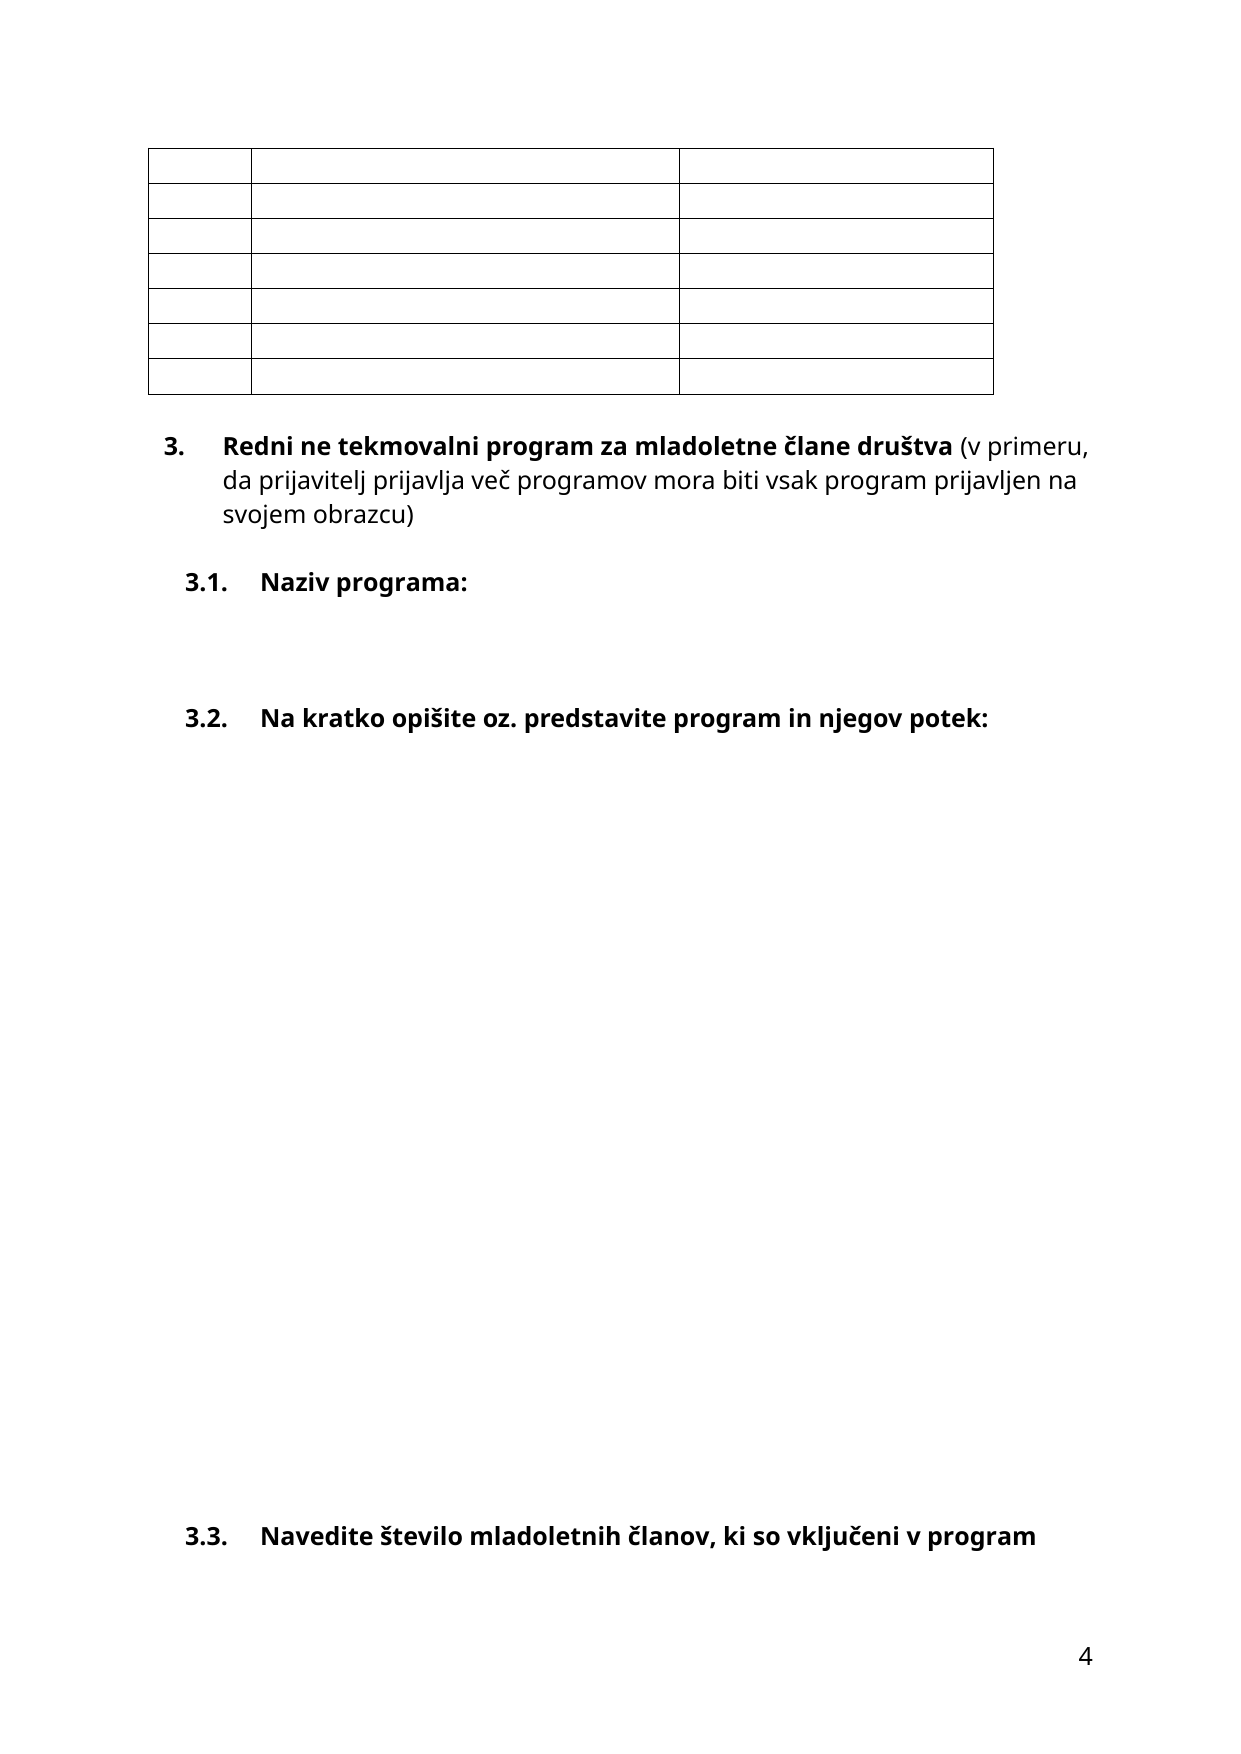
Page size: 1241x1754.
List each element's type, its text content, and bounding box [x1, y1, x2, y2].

table_cell [680, 219, 993, 253]
table_cell [149, 219, 251, 253]
table_cell [149, 324, 251, 358]
table_cell [149, 359, 251, 393]
table_cell [149, 184, 251, 218]
table_cell [252, 149, 679, 183]
list Naziv programa: [185, 565, 1092, 599]
table_cell [252, 359, 679, 393]
table_cell [252, 219, 679, 253]
table_cell [149, 254, 251, 288]
table_cell [252, 289, 679, 323]
table_cell [680, 184, 993, 218]
list Navedite število mladoletnih članov, ki so vključeni v program [185, 1518, 1092, 1553]
table_cell [680, 289, 993, 323]
table_cell [149, 149, 251, 183]
subtitle Na kratko opišite oz. predstavite program in njegov potek: [185, 701, 1092, 735]
table_cell [149, 289, 251, 323]
table_cell [680, 359, 993, 393]
subtitle Redni ne tekmovalni program za mladoletne člane društva (v primeru, da prijavitelj prijavlja več programov mora biti vsak program prijavljen na svojem obrazcu) [185, 428, 1092, 531]
table_cell [680, 149, 993, 183]
table_cell [252, 324, 679, 358]
table_cell [680, 324, 993, 358]
table_cell [252, 254, 679, 288]
table_cell [252, 184, 679, 218]
table_cell [680, 254, 993, 288]
